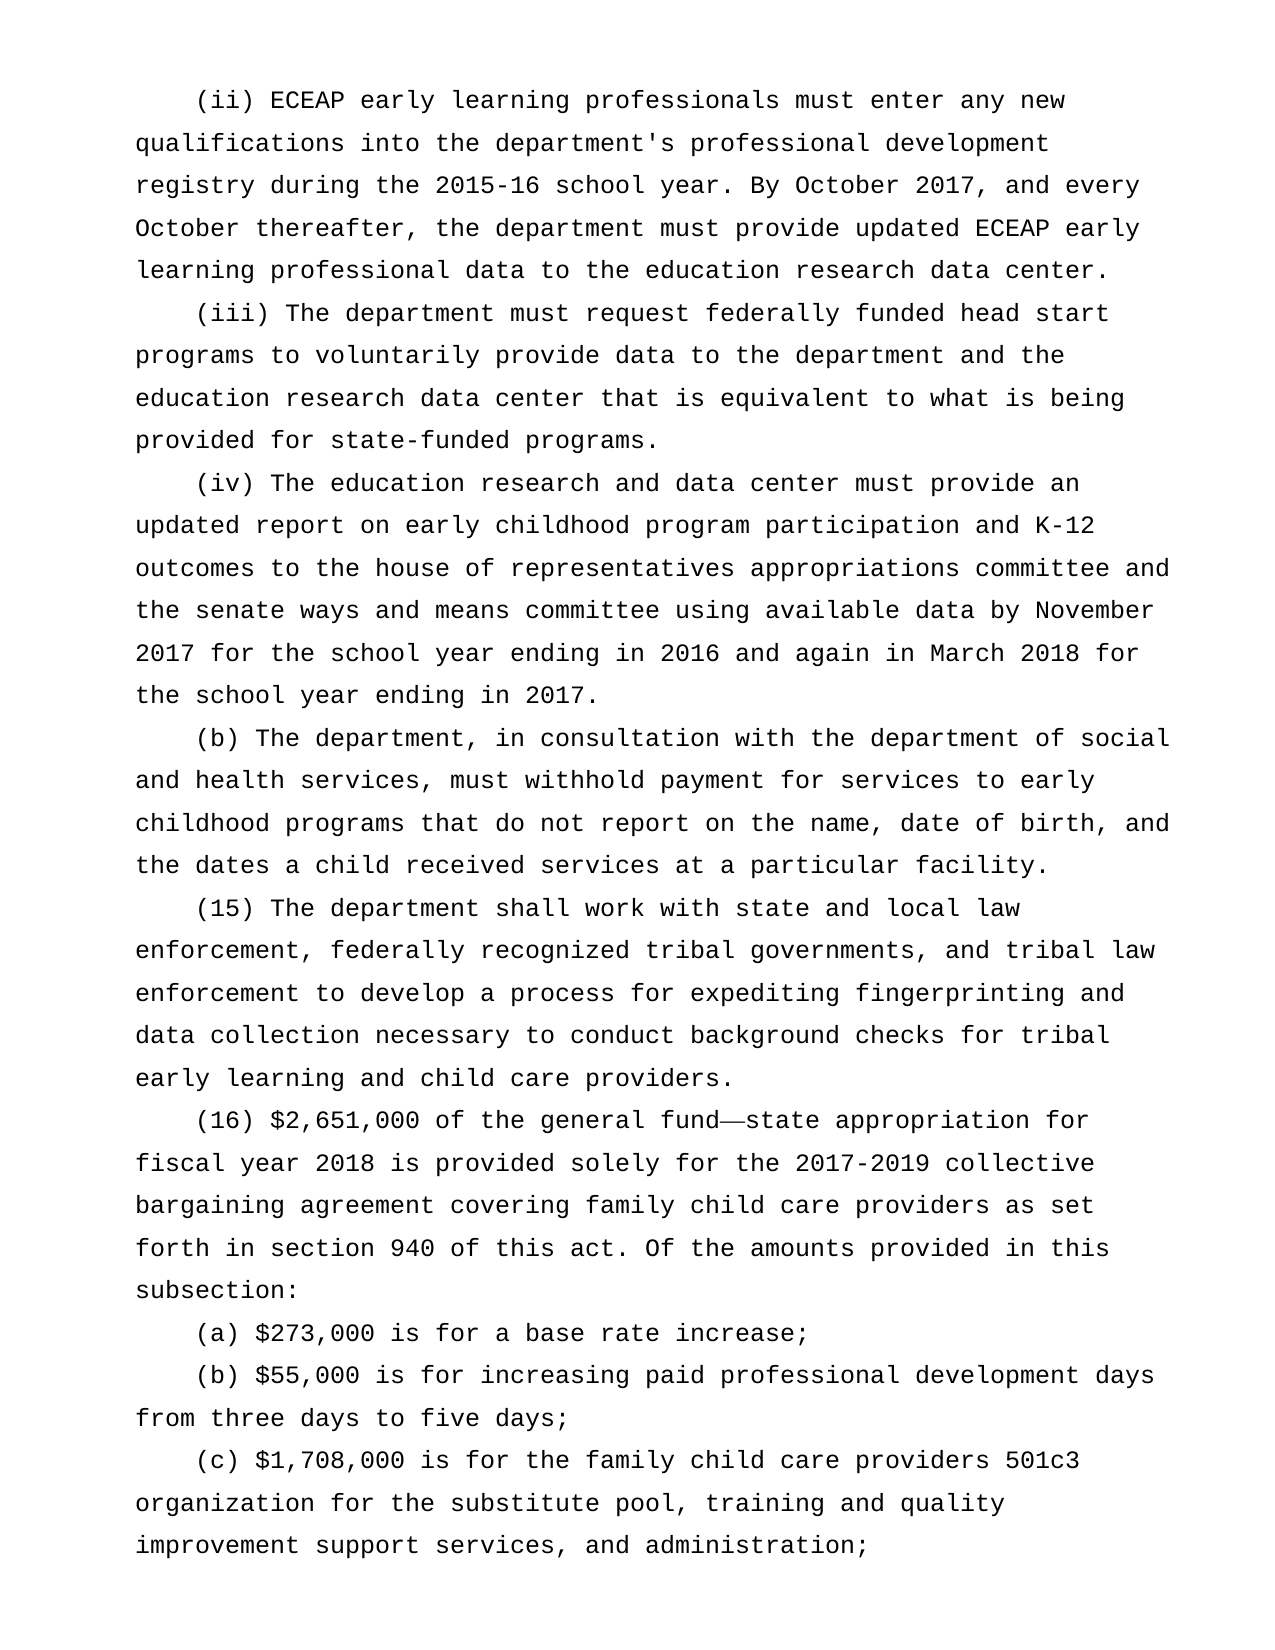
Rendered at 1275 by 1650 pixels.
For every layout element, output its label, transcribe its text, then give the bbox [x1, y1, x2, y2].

text (b) $55,000 is for increasing paid professional development days from three days to five days; [135, 1350, 1170, 1435]
text (iv) The education research and data center must provide an updated report on early childhood program participation and K-12 outcomes to the house of representatives appropriations committee and the senate ways and means committee using available data by November 2017 for the school year ending in 2016 and again in March 2018 for the school year ending in 2017. [135, 457, 1170, 712]
text (b) The department, in consultation with the department of social and health services, must withhold payment for services to early childhood programs that do not report on the name, date of birth, and the dates a child received services at a particular facility. [135, 712, 1170, 882]
text (ii) ECEAP early learning professionals must enter any new qualifications into the department's professional development registry during the 2015-16 school year. By October 2017, and every October thereafter, the department must provide updated ECEAP early learning professional data to the education research data center. [135, 75, 1170, 287]
text (iii) The department must request federally funded head start programs to voluntarily provide data to the department and the education research data center that is equivalent to what is being provided for state-funded programs. [135, 287, 1170, 457]
text (a) $273,000 is for a base rate increase; [135, 1307, 1170, 1350]
text (15) The department shall work with state and local law enforcement, federally recognized tribal governments, and tribal law enforcement to develop a process for expediting fingerprinting and data collection necessary to conduct background checks for tribal early learning and child care providers. [135, 882, 1170, 1095]
text (c) $1,708,000 is for the family child care providers 501c3 organization for the substitute pool, training and quality improvement support services, and administration; [135, 1435, 1170, 1562]
text (16) $2,651,000 of the general fund—state appropriation for fiscal year 2018 is provided solely for the 2017-2019 collective bargaining agreement covering family child care providers as set forth in section 940 of this act. Of the amounts provided in this subsection: [135, 1095, 1170, 1307]
